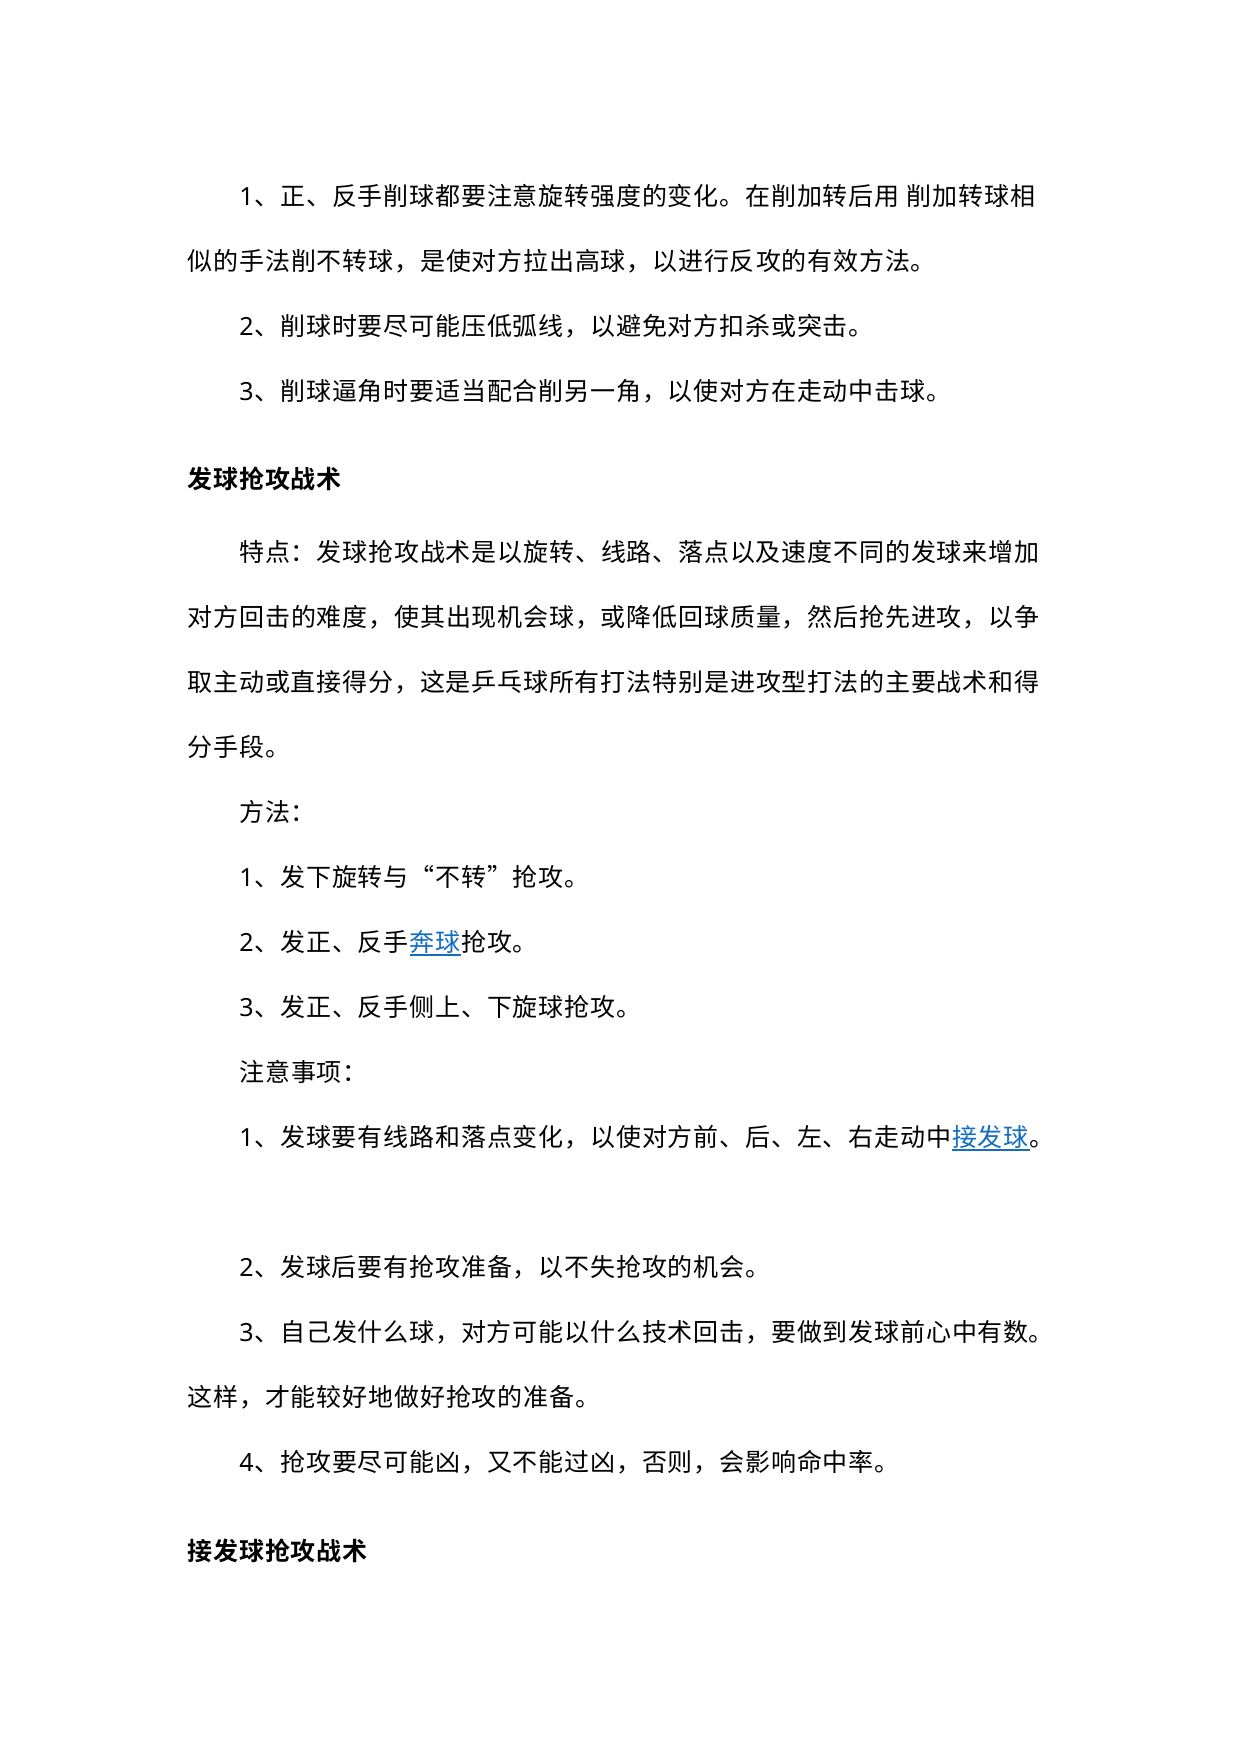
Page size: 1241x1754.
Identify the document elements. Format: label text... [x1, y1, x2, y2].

text 接发球抢攻战术 [187, 1517, 1053, 1582]
text 2、发正、反手奔球抢攻。 [187, 908, 1053, 973]
text 1、正、反手削球都要注意旋转强度的变化。在削加转后用 削加转球相似的手法削不转球，是使对方拉出高球，以进行反攻的有效方法。 [187, 162, 1053, 292]
text 1、发球要有线路和落点变化，以使对方前、后、左、右走动中接发球。 [187, 1103, 1053, 1233]
text 方法： [187, 778, 1053, 843]
text 注意事项： [187, 1038, 1053, 1103]
text 4、抢攻要尽可能凶，又不能过凶，否则，会影响命中率。 [187, 1428, 1053, 1493]
text 2、削球时要尽可能压低弧线，以避免对方扣杀或突击。 [187, 292, 1053, 357]
text 3、发正、反手侧上、下旋球抢攻。 [187, 973, 1053, 1038]
text 1、发下旋转与“不转”抢攻。 [187, 843, 1053, 908]
text 特点：发球抢攻战术是以旋转、线路、落点以及速度不同的发球来增加对方回击的难度，使其出现机会球，或降低回球质量，然后抢先进攻，以争取主动或直接得分，这是乒乓球所有打法特别是进攻型打法的主要战术和得分手段。 [187, 518, 1053, 778]
text 3、自己发什么球，对方可能以什么技术回击，要做到发球前心中有数。这样，才能较好地做好抢攻的准备。 [187, 1298, 1053, 1428]
text 发球抢攻战术 [187, 445, 1053, 510]
text 2、发球后要有抢攻准备，以不失抢攻的机会。 [187, 1233, 1053, 1298]
text 3、削球逼角时要适当配合削另一角，以使对方在走动中击球。 [187, 357, 1053, 422]
